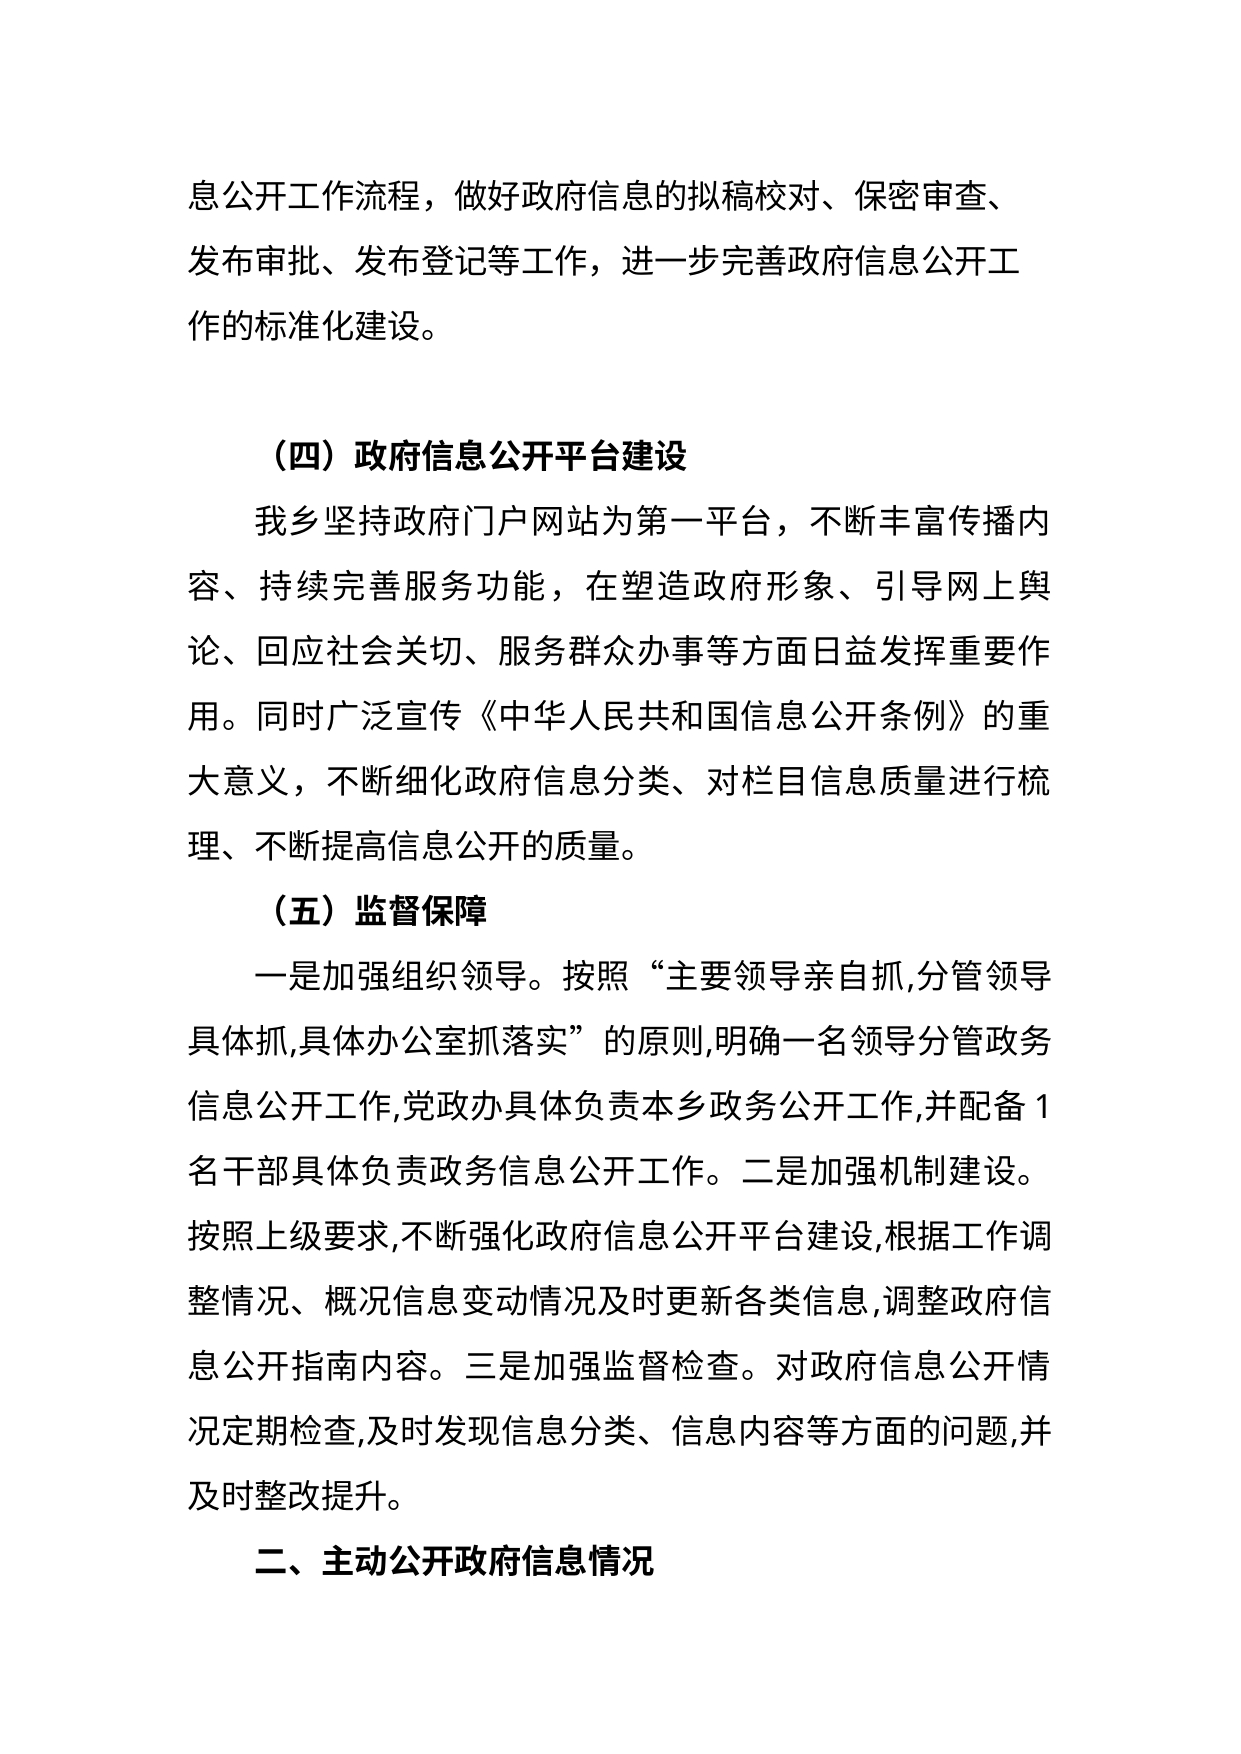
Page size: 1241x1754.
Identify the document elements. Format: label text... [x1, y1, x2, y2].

text （五）监督保障 [187, 877, 1053, 942]
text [187, 162, 1053, 357]
text 二、主动公开政府信息情况 [187, 1527, 1053, 1592]
text 一是加强组织领导。按照“主要领导亲自抓,分管领导具体抓,具体办公室抓落实”的原则,明确一名领导分管政务信息公开工作,党政办具体负责本乡政务公开工作,并配备1名干部具体负责政务信息公开工作。二是加强机制建设。按照上级要求,不断强化政府信息公开平台建设,根据工作调整情况、概况信息变动情况及时更新各类信息,调整政府信息公开指南内容。三是加强监督检查。对政府信息公开情况定期检查,及时发现信息分类、信息内容等方面的问题,并及时整改提升。 [187, 942, 1053, 1527]
text （四）政府信息公开平台建设 [187, 422, 1053, 487]
text 我乡坚持政府门户网站为第一平台，不断丰富传播内容、持续完善服务功能，在塑造政府形象、引导网上舆论、回应社会关切、服务群众办事等方面日益发挥重要作用。同时广泛宣传《中华人民共和国信息公开条例》的重大意义，不断细化政府信息分类、对栏目信息质量进行梳理、不断提高信息公开的质量。 [187, 487, 1053, 877]
